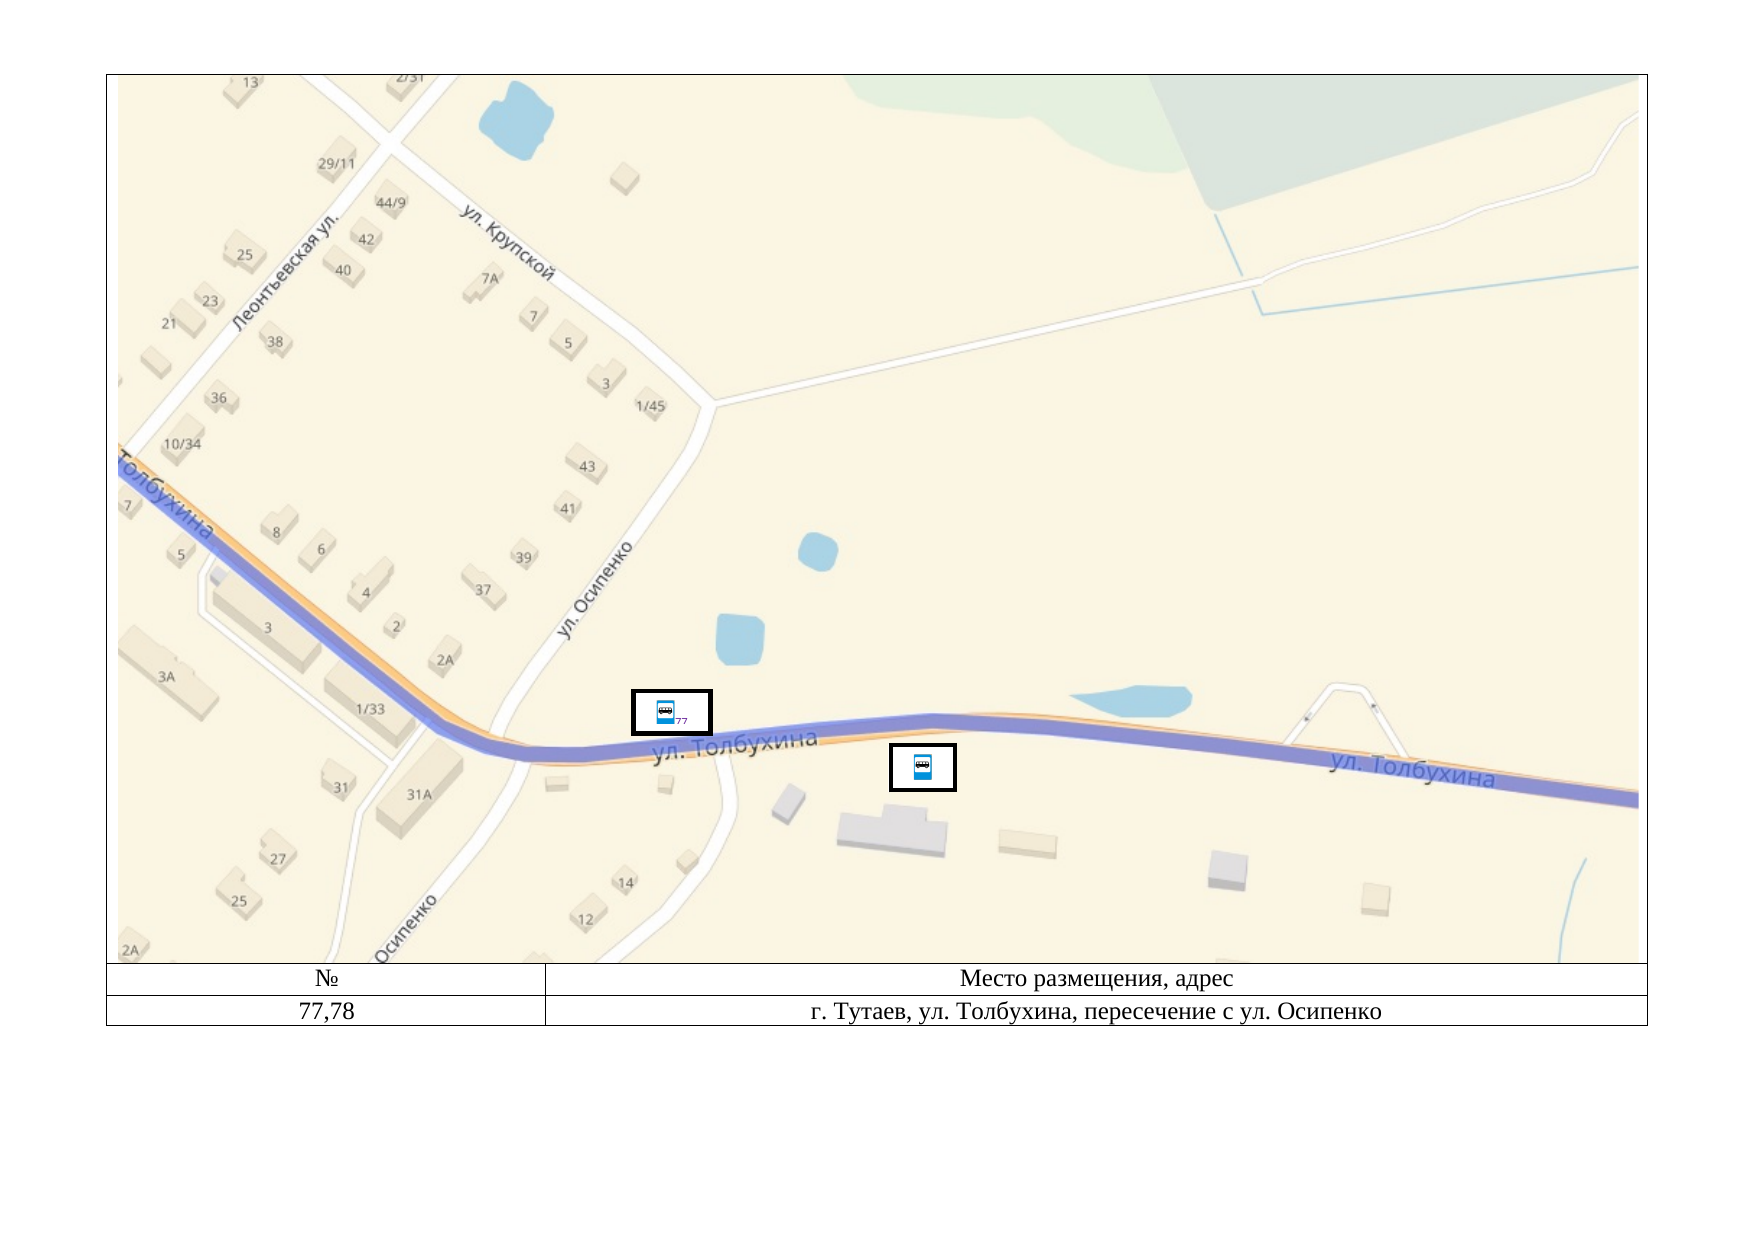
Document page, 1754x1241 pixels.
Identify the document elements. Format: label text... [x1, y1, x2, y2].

table_cell Место размещения, адрес [546, 964, 1647, 995]
table_cell 77,78 [107, 996, 545, 1025]
table_cell г. Тутаев, ул. Толбухина, пересечение с ул. Осипенко [546, 996, 1647, 1025]
picture [118, 75, 1639, 963]
table_cell № [107, 964, 545, 995]
table_cell [1639, 75, 1647, 962]
table_cell [107, 75, 118, 962]
